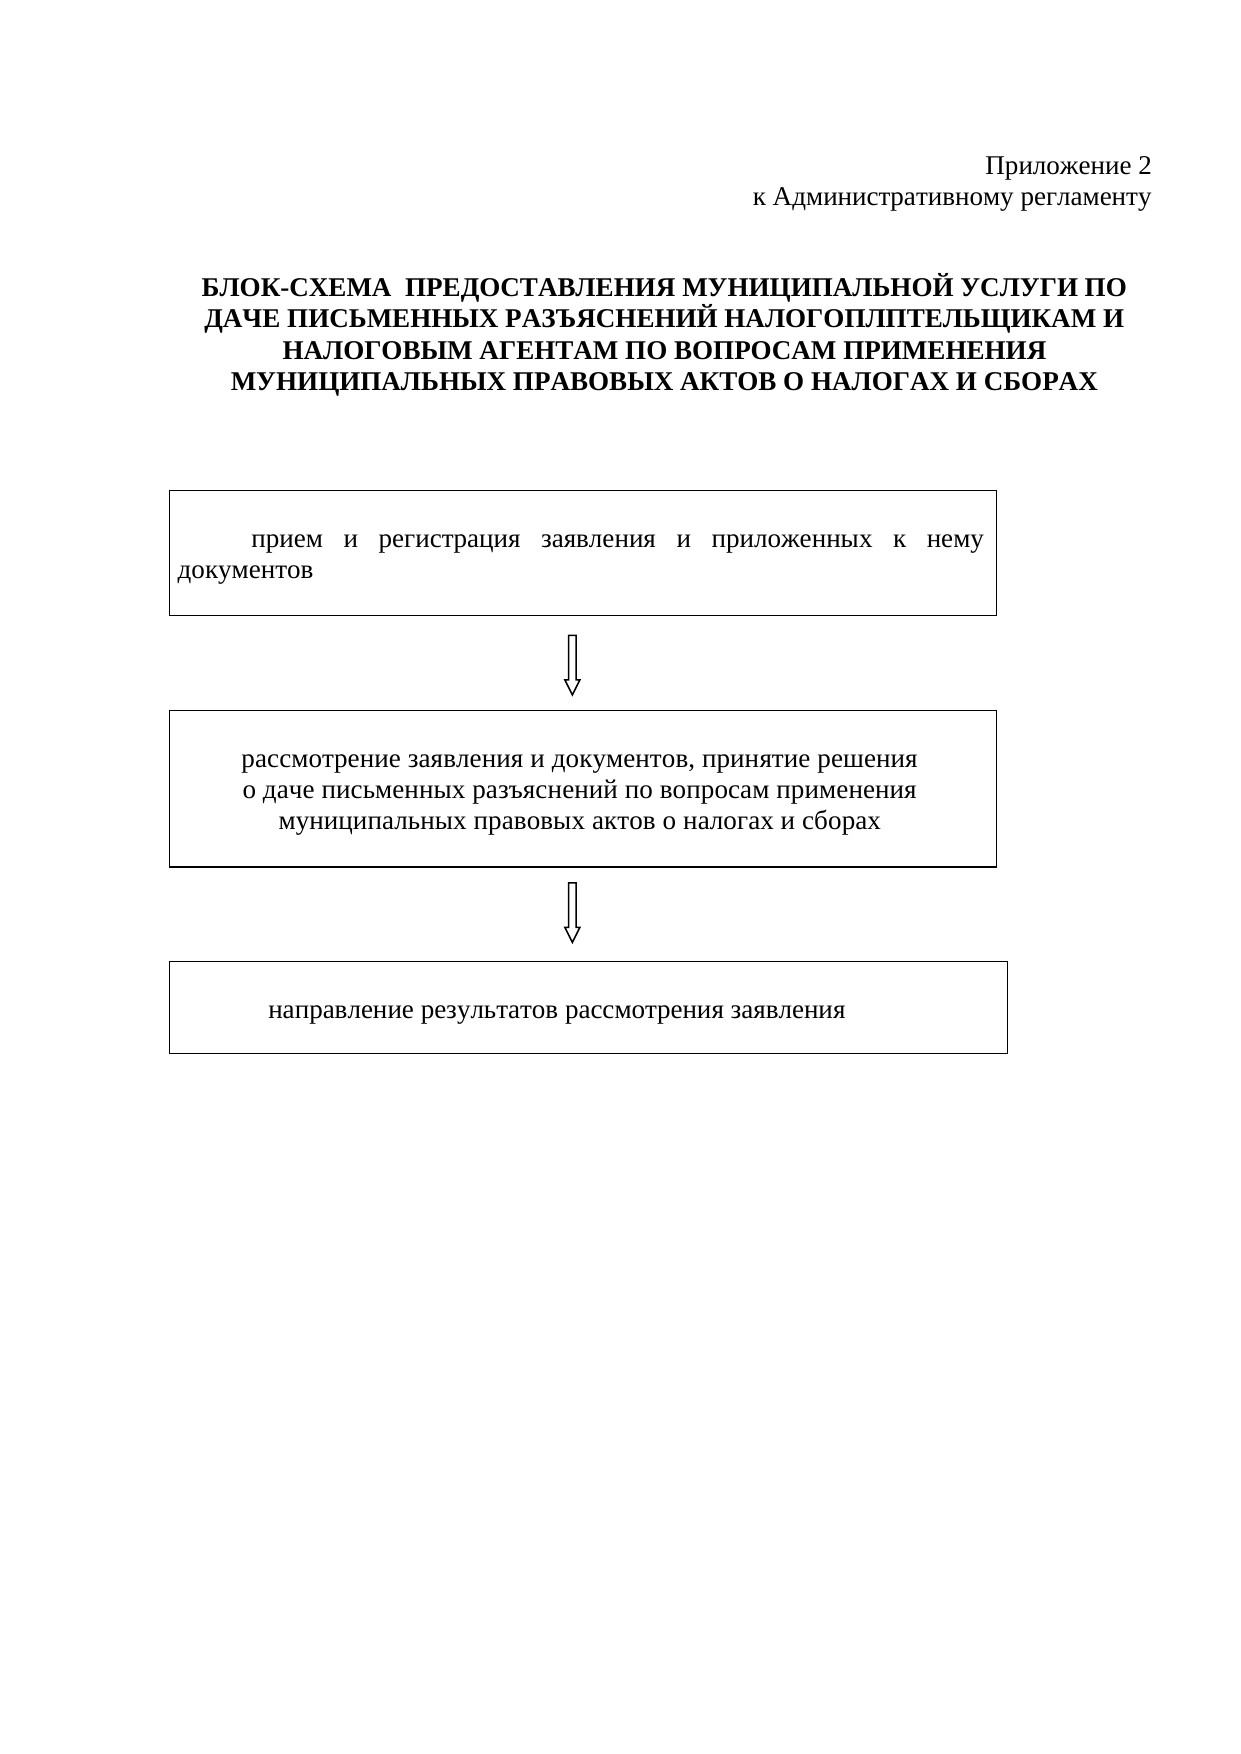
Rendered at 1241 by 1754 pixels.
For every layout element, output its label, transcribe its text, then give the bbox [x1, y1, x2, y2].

table_header рассмотрение заявления и документов, принятие решения о даче письменных разъяснений по вопросам применения муниципальных правовых актов о налогах и сборах [170, 711, 996, 866]
table_header направление результатов рассмотрения заявления [170, 962, 1007, 1053]
text к Административному регламенту [118, 180, 1152, 212]
table_header прием и регистрация заявления и приложенных к нему документов [170, 491, 996, 615]
text Приложение 2 [118, 149, 1152, 180]
title БЛОК-СХЕМА ПРЕДОСТАВЛЕНИЯ МУНИЦИПАЛЬНОЙ УСЛУГИ ПО ДАЧЕ ПИСЬМЕННЫХ РАЗЪЯСНЕНИЙ НАЛОГОПЛПТЕЛЬЩИКАМ И НАЛОГОВЫМ АГЕНТАМ ПО ВОПРОСАМ ПРИМЕНЕНИЯ МУНИЦИПАЛЬНЫХ ПРАВОВЫХ АКТОВ О НАЛОГАХ И СБОРАХ [177, 271, 1152, 396]
